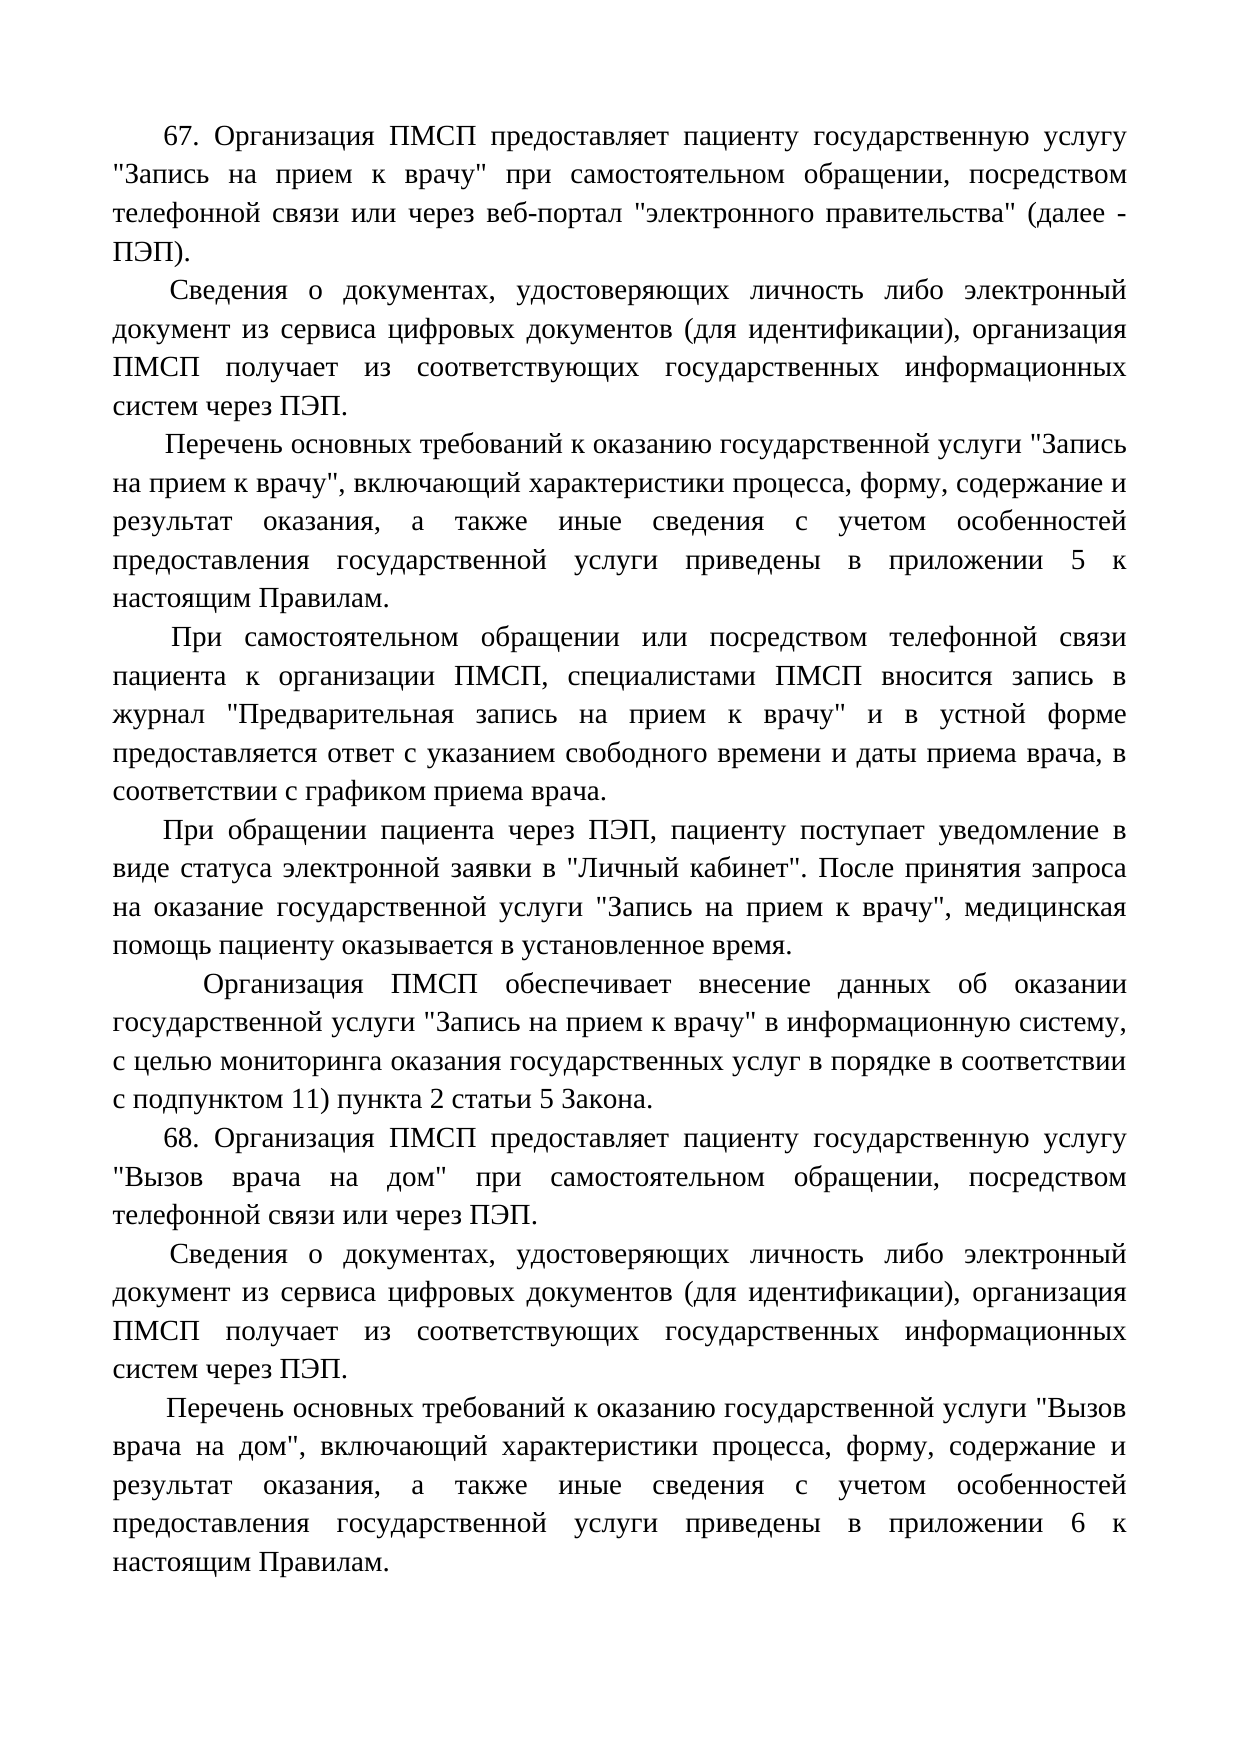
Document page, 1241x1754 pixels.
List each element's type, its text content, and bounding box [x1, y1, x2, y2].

text Перечень основных требований к оказанию государственной услуги "Запись на прием к врачу", включающий характеристики процесса, форму, содержание и результат оказания, а также иные сведения с учетом особенностей предоставления государственной услуги приведены в приложении 5 к настоящим Правилам. [112, 426, 1128, 614]
text 67. Организация ПМСП предоставляет пациенту государственную услугу "Запись на прием к врачу" при самостоятельном обращении, посредством телефонной связи или через веб-портал "электронного правительства" (далее - ПЭП). [112, 118, 1128, 267]
text При обращении пациента через ПЭП, пациенту поступает уведомление в виде статуса электронной заявки в "Личный кабинет". После принятия запроса на оказание государственной услуги "Запись на прием к врачу", медицинская помощь пациенту оказывается в установленное время. [112, 812, 1128, 961]
text 68. Организация ПМСП предоставляет пациенту государственную услугу "Вызов врача на дом" при самостоятельном обращении, посредством телефонной связи или через ПЭП. [112, 1120, 1128, 1231]
text Сведения о документах, удостоверяющих личность либо электронный документ из сервиса цифровых документов (для идентификации), организация ПМСП получает из соответствующих государственных информационных систем через ПЭП. [112, 272, 1128, 421]
text Сведения о документах, удостоверяющих личность либо электронный документ из сервиса цифровых документов (для идентификации), организация ПМСП получает из соответствующих государственных информационных систем через ПЭП. [112, 1236, 1128, 1385]
text Перечень основных требований к оказанию государственной услуги "Вызов врача на дом", включающий характеристики процесса, форму, содержание и результат оказания, а также иные сведения с учетом особенностей предоставления государственной услуги приведены в приложении 6 к настоящим Правилам. [112, 1390, 1128, 1578]
text При самостоятельном обращении или посредством телефонной связи пациента к организации ПМСП, специалистами ПМСП вносится запись в журнал "Предварительная запись на прием к врачу" и в устной форме предоставляется ответ с указанием свободного времени и даты приема врача, в соответствии с графиком приема врача. [112, 619, 1128, 807]
text Организация ПМСП обеспечивает внесение данных об оказании государственной услуги "Запись на прием к врачу" в информационную систему, с целью мониторинга оказания государственных услуг в порядке в соответствии с подпунктом 11) пункта 2 статьи 5 Закона. [112, 966, 1128, 1115]
